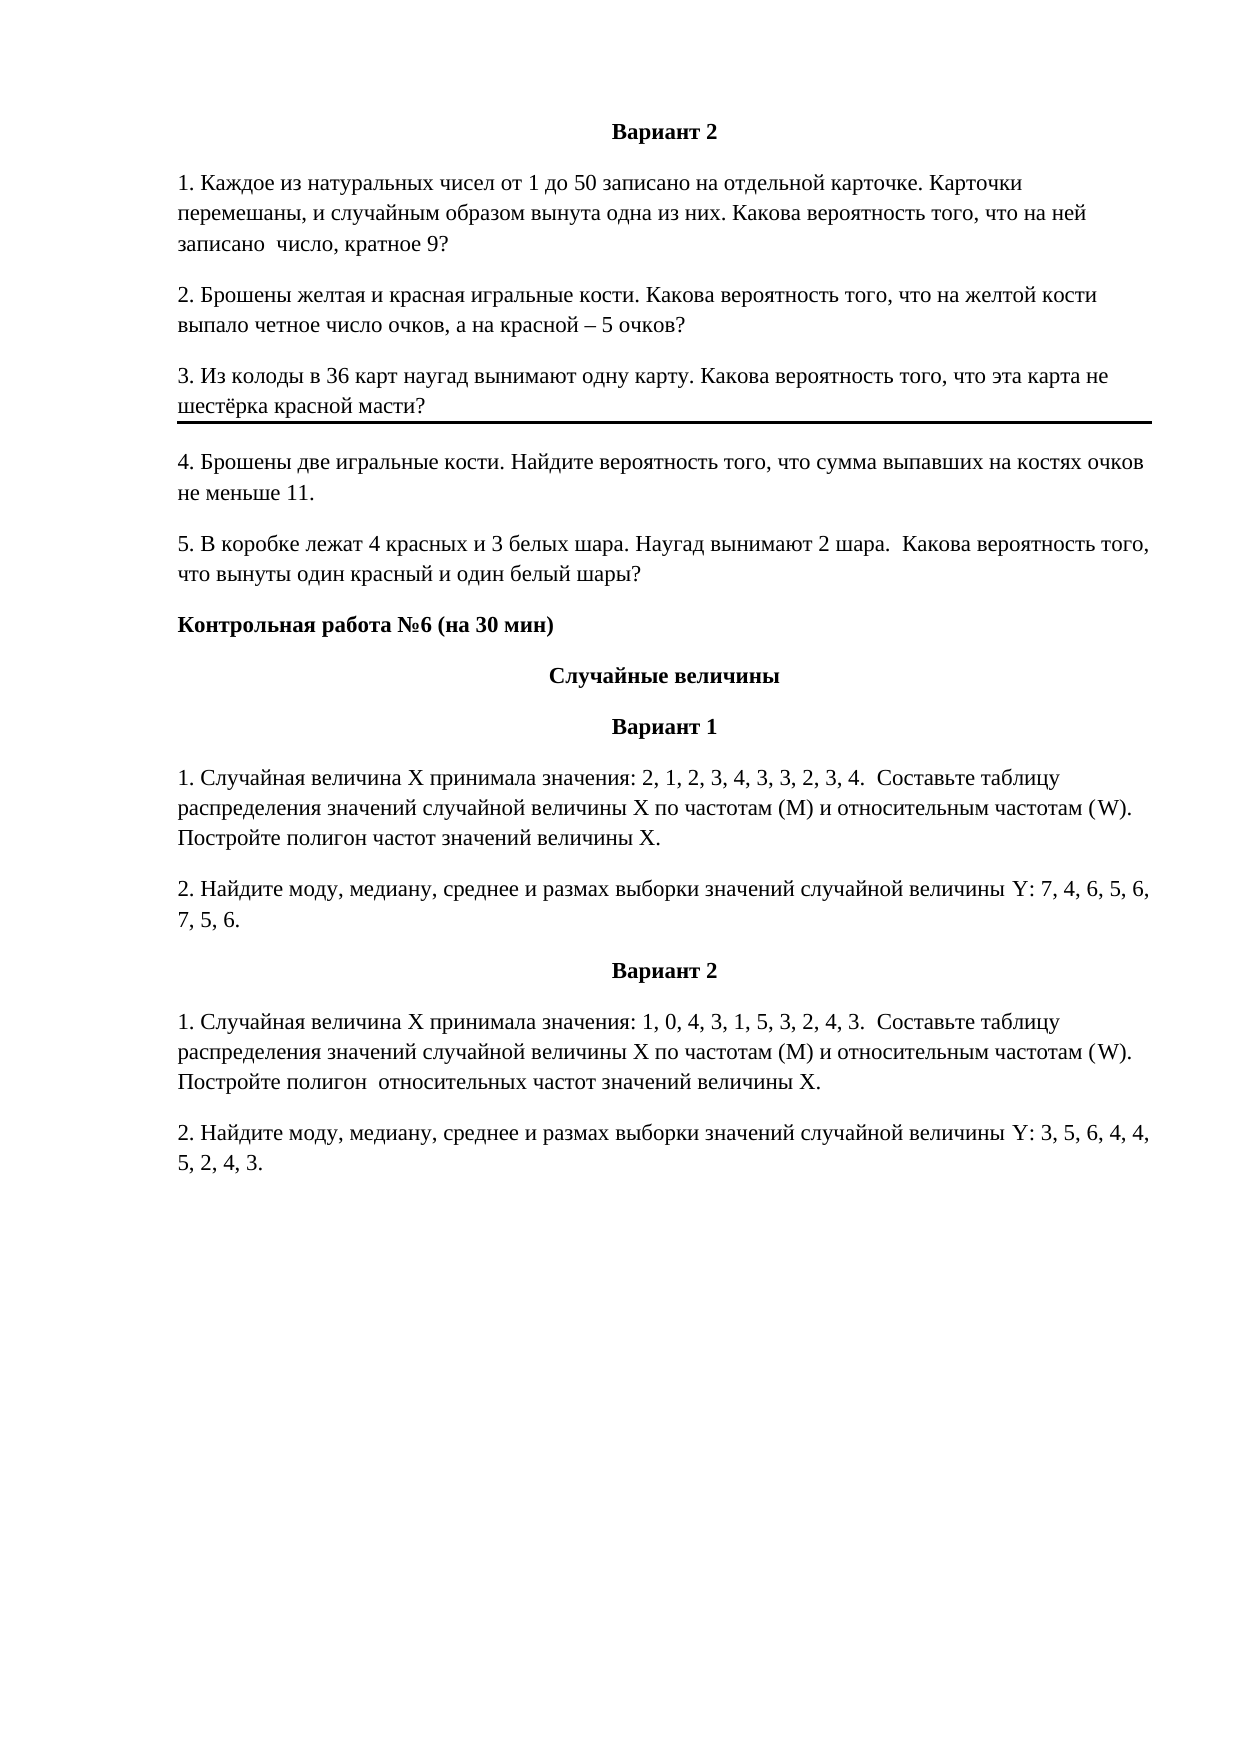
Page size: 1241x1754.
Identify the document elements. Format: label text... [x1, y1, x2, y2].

text Случайные величины [177, 662, 1152, 688]
text 1. Случайная величина Х принимала значения: 1, 0, 4, 3, 1, 5, 3, 2, 4, 3. Составьте таблицу распределения значений случайной величины Х по частотам (М) и относительным частотам (W). Постройте полигон относительных частот значений величины Х. [177, 1008, 1152, 1094]
text 1. Случайная величина Х принимала значения: 2, 1, 2, 3, 4, 3, 3, 2, 3, 4. Составьте таблицу распределения значений случайной величины Х по частотам (М) и относительным частотам (W). Постройте полигон частот значений величины Х. [177, 764, 1152, 851]
text 2. Найдите моду, медиану, среднее и размах выборки значений случайной величины Y: 3, 5, 6, 4, 4, 5, 2, 4, 3. [177, 1119, 1152, 1176]
text 2. Найдите моду, медиану, среднее и размах выборки значений случайной величины Y: 7, 4, 6, 5, 6, 7, 5, 6. [177, 875, 1152, 932]
text 3. Из колоды в 36 карт наугад вынимают одну карту. Какова вероятность того, что эта карта не шестёрка красной масти? [177, 362, 1152, 421]
text Вариант 2 [177, 957, 1152, 983]
text 2. Брошены желтая и красная игральные кости. Какова вероятность того, что на желтой кости выпало четное число очков, а на красной – 5 очков? [177, 281, 1152, 337]
text 1. Каждое из натуральных чисел от 1 до 50 записано на отдельной карточке. Карточки перемешаны, и случайным образом вынута одна из них. Какова вероятность того, что на ней записано число, кратное 9? [177, 169, 1152, 256]
text 5. В коробке лежат 4 красных и 3 белых шара. Наугад вынимают 2 шара. Какова вероятность того, что вынуты один красный и один белый шары? [177, 529, 1152, 586]
text 4. Брошены две игральные кости. Найдите вероятность того, что сумма выпавших на костях очков не меньше 11. [177, 448, 1152, 505]
text Вариант 2 [177, 118, 1152, 144]
text Контрольная работа №6 (на 30 мин) [177, 611, 1152, 637]
text Вариант 1 [177, 713, 1152, 739]
